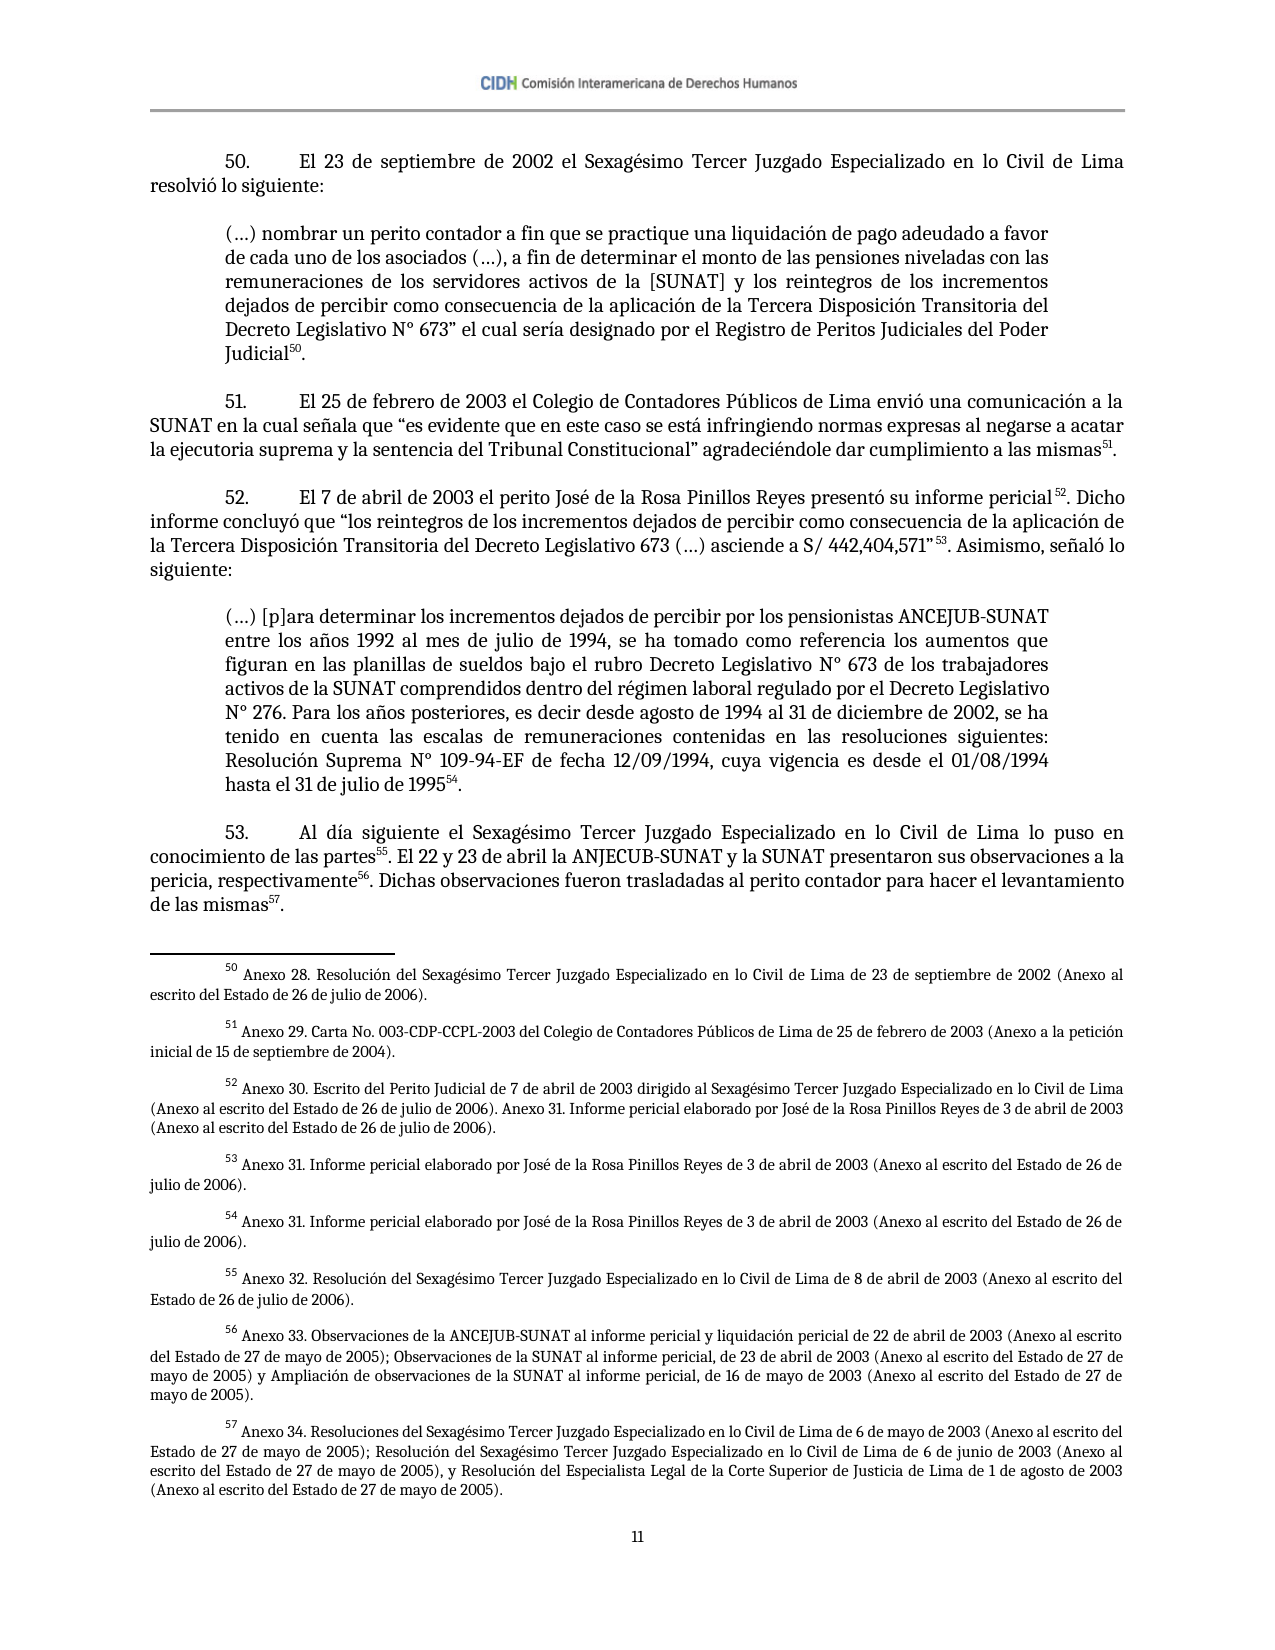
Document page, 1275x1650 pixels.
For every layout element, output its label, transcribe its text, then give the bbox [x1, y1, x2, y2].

list El 7 de abril de 2003 el perito José de la Rosa Pinillos Reyes presentó su informe pericial. Dicho informe concluyó que “los reintegros de los incrementos dejados de percibir como consecuencia de la aplicación de la Tercera Disposición Transitoria del Decreto Legislativo 673 (…) asciende a S/ 442,404,571”. Asimismo, señaló lo siguiente: [150, 485, 1125, 581]
picture [475, 75, 800, 92]
list Al día siguiente el Sexagésimo Tercer Juzgado Especializado en lo Civil de Lima lo puso en conocimiento de las partes. El 22 y 23 de abril la ANJECUB-SUNAT y la SUNAT presentaron sus observaciones a la pericia, respectivamente. Dichas observaciones fueron trasladadas al perito contador para hacer el levantamiento de las mismas. [150, 821, 1125, 917]
list El 23 de septiembre de 2002 el Sexagésimo Tercer Juzgado Especializado en lo Civil de Lima resolvió lo siguiente: [150, 150, 1125, 198]
text (…) nombrar un perito contador a fin que se practique una liquidación de pago adeudado a favor de cada uno de los asociados (…), a fin de determinar el monto de las pensiones niveladas con las remuneraciones de los servidores activos de la [SUNAT] y los reintegros de los incrementos dejados de percibir como consecuencia de la aplicación de la Tercera Disposición Transitoria del Decreto Legislativo N° 673” el cual sería designado por el Registro de Peritos Judiciales del Poder Judicial. [225, 222, 1050, 366]
text (…) [p]ara determinar los incrementos dejados de percibir por los pensionistas ANCEJUB-SUNAT entre los años 1992 al mes de julio de 1994, se ha tomado como referencia los aumentos que figuran en las planillas de sueldos bajo el rubro Decreto Legislativo N° 673 de los trabajadores activos de la SUNAT comprendidos dentro del régimen laboral regulado por el Decreto Legislativo N° 276. Para los años posteriores, es decir desde agosto de 1994 al 31 de diciembre de 2002, se ha tenido en cuenta las escalas de remuneraciones contenidas en las resoluciones siguientes: Resolución Suprema N° 109-94-EF de fecha 12/09/1994, cuya vigencia es desde el 01/08/1994 hasta el 31 de julio de 1995. [225, 605, 1050, 797]
list El 25 de febrero de 2003 el Colegio de Contadores Públicos de Lima envió una comunicación a la SUNAT en la cual señala que “es evidente que en este caso se está infringiendo normas expresas al negarse a acatar la ejecutoria suprema y la sentencia del Tribunal Constitucional” agradeciéndole dar cumplimiento a las mismas. [150, 389, 1125, 461]
